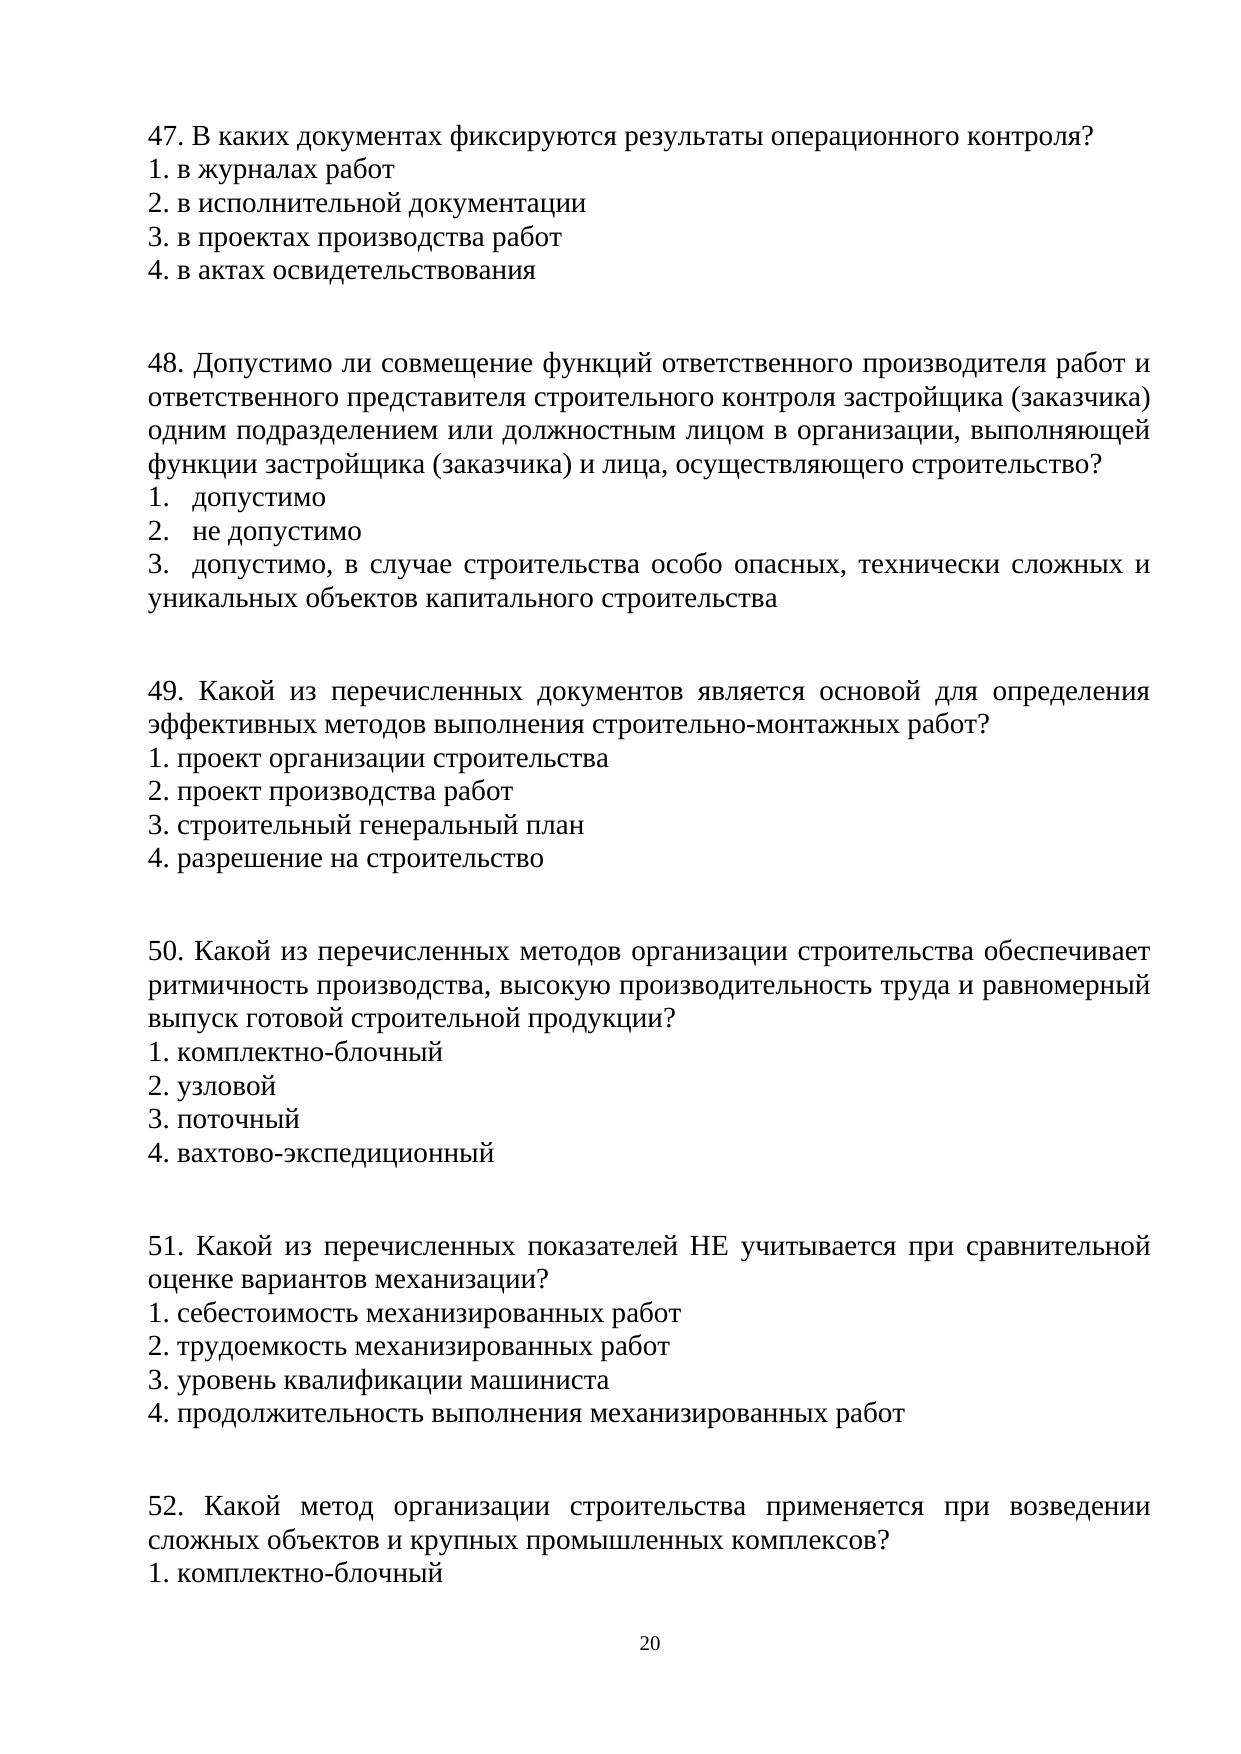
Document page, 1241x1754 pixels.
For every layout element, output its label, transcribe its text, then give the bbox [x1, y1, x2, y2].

text 50. Какой из перечисленных методов организации строительства обеспечивает ритмичность производства, высокую производительность труда и равномерный выпуск готовой строительной продукции? [148, 933, 1152, 1034]
text 47. В каких документах фиксируются результаты операционного контроля? [148, 118, 1152, 152]
text 4. в актах освидетельствования [148, 252, 1152, 286]
text 4. вахтово-экспедиционный [148, 1135, 1152, 1168]
text 3. строительный генеральный план [148, 807, 1152, 841]
list допустимо [148, 479, 1152, 513]
text 2. трудоемкость механизированных работ [148, 1328, 1152, 1362]
text 4. разрешение на строительство [148, 841, 1152, 874]
text 2. проект производства работ [148, 773, 1152, 807]
text 1. в журналах работ [148, 152, 1152, 185]
text 1. комплектно-блочный [148, 1555, 1152, 1589]
text 51. Какой из перечисленных показателей НЕ учитывается при сравнительной оценке вариантов механизации? [148, 1228, 1152, 1295]
list допустимо, в случае строительства особо опасных, технически сложных и уникальных объектов капитального строительства [148, 546, 1152, 613]
text 52. Какой метод организации строительства применяется при возведении сложных объектов и крупных промышленных комплексов? [148, 1488, 1152, 1555]
text 1. проект организации строительства [148, 740, 1152, 773]
text 1. себестоимость механизированных работ [148, 1295, 1152, 1328]
text 3. уровень квалификации машиниста [148, 1362, 1152, 1395]
text 2. узловой [148, 1068, 1152, 1101]
list не допустимо [148, 513, 1152, 546]
text 1. комплектно-блочный [148, 1034, 1152, 1068]
text 3. поточный [148, 1101, 1152, 1135]
text 4. продолжительность выполнения механизированных работ [148, 1395, 1152, 1429]
text 48. Допустимо ли совмещение функций ответственного производителя работ и ответственного представителя строительного контроля застройщика (заказчика) одним подразделением или должностным лицом в организации, выполняющей функции застройщика (заказчика) и лица, осуществляющего строительство? [148, 345, 1152, 479]
text 3. в проектах производства работ [148, 219, 1152, 252]
text 2. в исполнительной документации [148, 185, 1152, 219]
text 49. Какой из перечисленных документов является основой для определения эффективных методов выполнения строительно-монтажных работ? [148, 673, 1152, 740]
